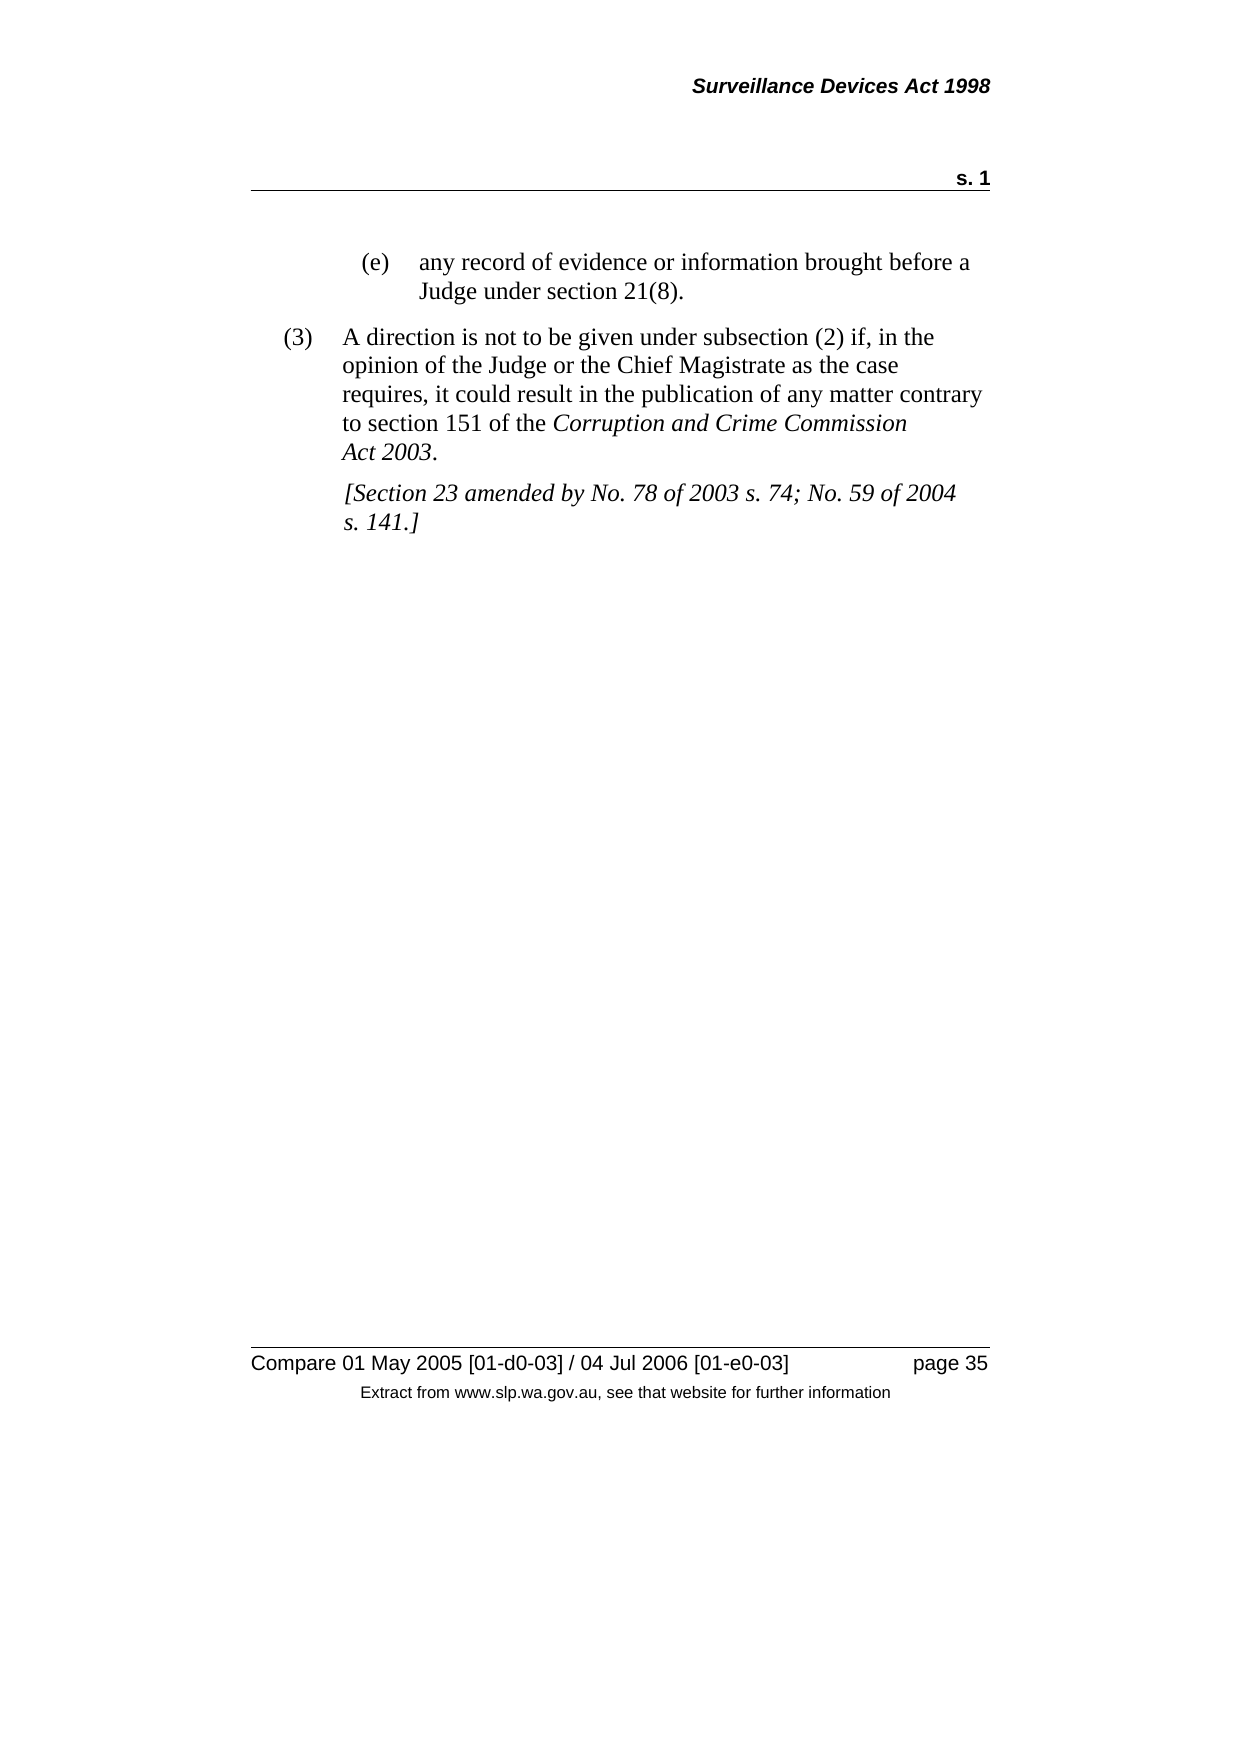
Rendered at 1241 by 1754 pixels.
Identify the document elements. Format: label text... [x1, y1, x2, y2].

text [Section 23 amended by No. 78 of 2003 s. 74; No. 59 of 2004 s. 141.] [251, 478, 990, 535]
text (3) A direction is not to be given under subsection (2) if, in the opinion of the Judge or the Chief Magistrate as the case requires, it could result in the publication of any matter contrary to section 151 of the Corruption and Crime Commission Act 2003. [251, 322, 990, 465]
text (e) any record of evidence or information brought before a Judge under section 21(8). [251, 247, 990, 305]
